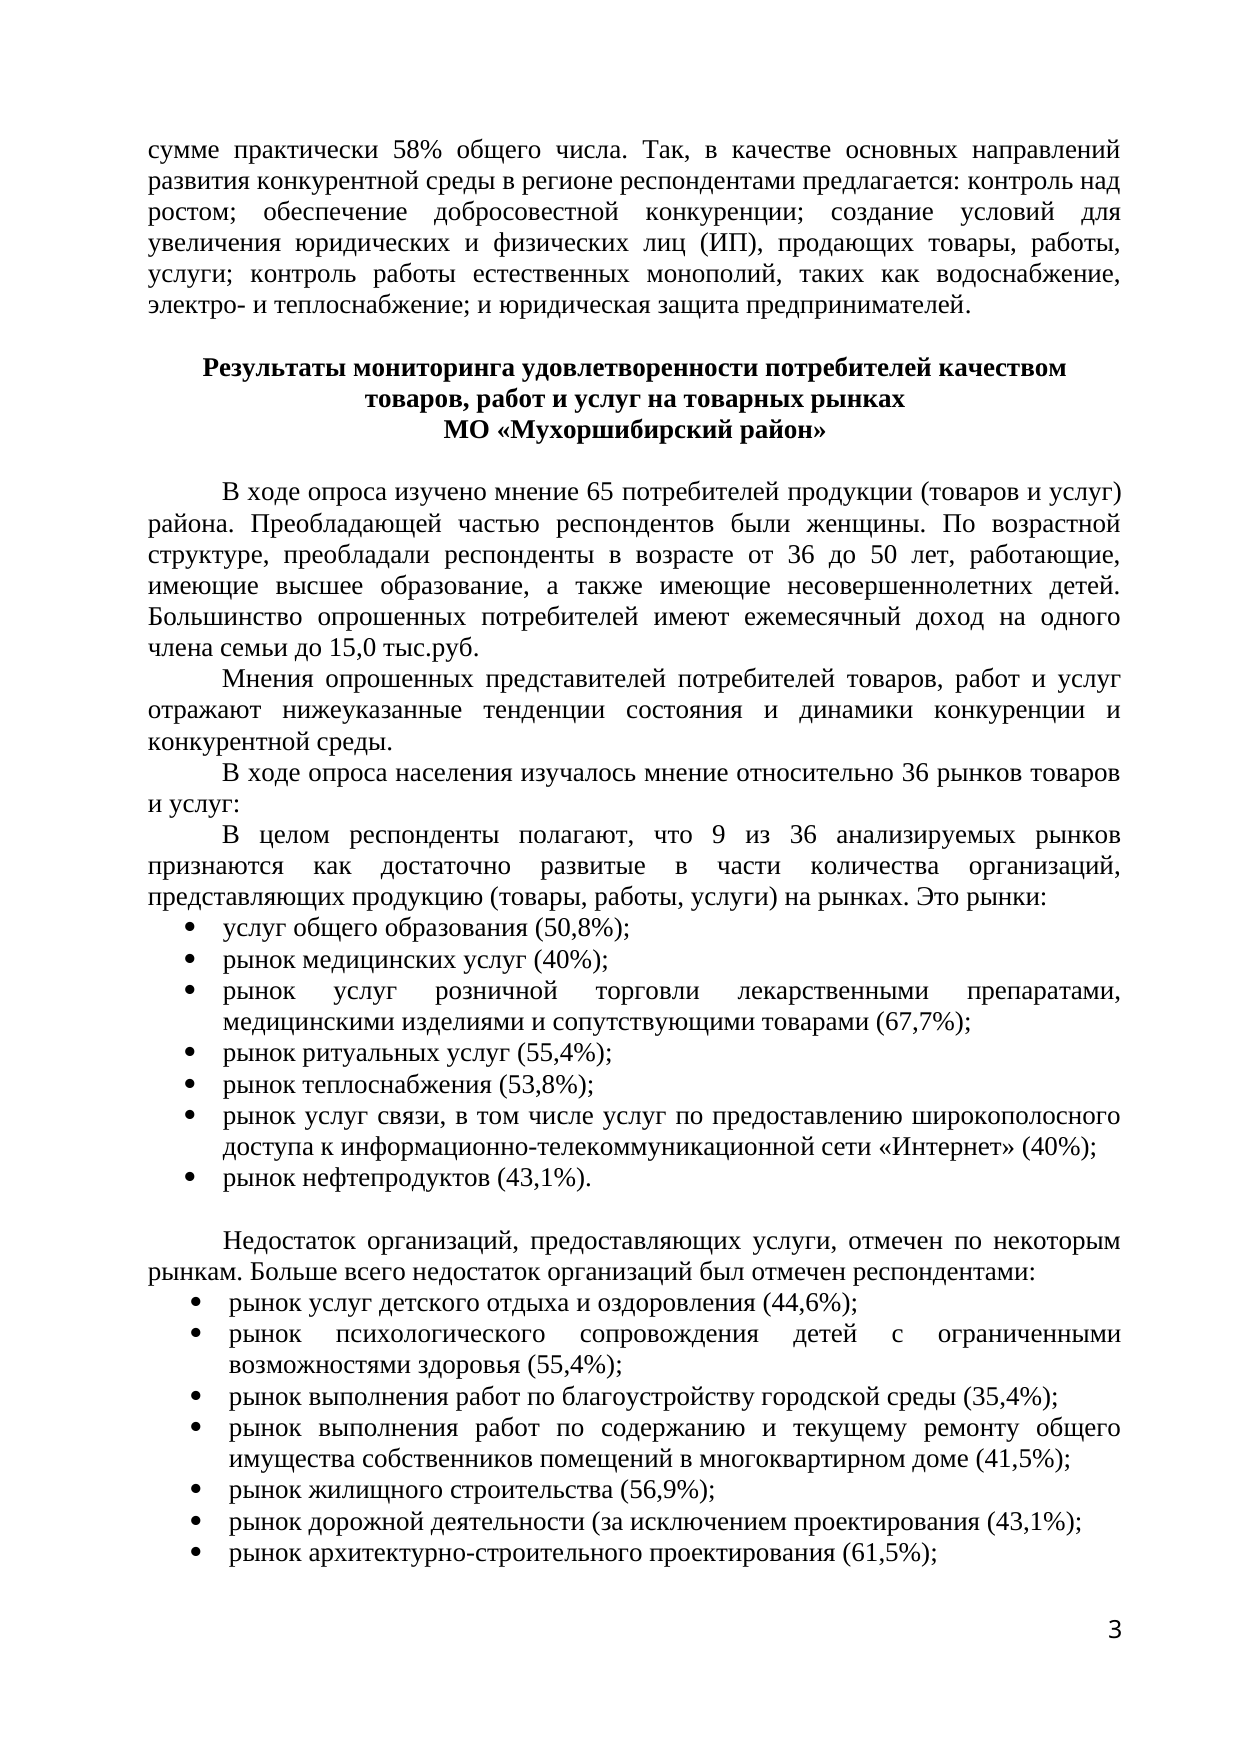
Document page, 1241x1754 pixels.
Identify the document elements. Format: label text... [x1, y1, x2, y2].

text Результаты мониторинга удовлетворенности потребителей качеством товаров, работ и услуг на товарных рынках [148, 351, 1122, 413]
list рынок архитектурно-строительного проектирования (61,5%); [191, 1536, 1122, 1567]
list услуг общего образования (50,8%); [185, 912, 1122, 943]
list рынок услуг розничной торговли лекарственными препаратами, медицинскими изделиями и сопутствующими товарами (67,7%); [185, 974, 1122, 1036]
text МО «Мухоршибирский район» [148, 413, 1122, 444]
list рынок медицинских услуг (40%); [185, 943, 1122, 974]
text В ходе опроса населения изучалось мнение относительно 36 рынков товаров и услуг: [148, 756, 1122, 818]
text Мнения опрошенных представителей потребителей товаров, работ и услуг отражают нижеуказанные тенденции состояния и динамики конкуренции и конкурентной среды. [148, 662, 1122, 756]
text В целом респонденты полагают, что 9 из 36 анализируемых рынков признаются как достаточно развитые в части количества организаций, представляющих продукцию (товары, работы, услуги) на рынках. Это рынки: [148, 818, 1122, 912]
text Недостаток организаций, предоставляющих услуги, отмечен по некоторым рынкам. Больше всего недостаток организаций был отмечен респондентами: [148, 1224, 1122, 1286]
list рынок нефтепродуктов (43,1%). [185, 1161, 1122, 1193]
list рынок выполнения работ по содержанию и текущему ремонту общего имущества собственников помещений в многоквартирном доме (41,5%); [191, 1411, 1122, 1473]
list рынок ритуальных услуг (55,4%); [185, 1036, 1122, 1068]
list рынок теплоснабжения (53,8%); [185, 1068, 1122, 1099]
text В ходе опроса изучено мнение 65 потребителей продукции (товаров и услуг) района. Преобладающей частью респондентов были женщины. По возрастной структуре, преобладали респонденты в возрасте от 36 до 50 лет, работающие, имеющие высшее образование, а также имеющие несовершеннолетних детей. Большинство опрошенных потребителей имеют ежемесячный доход на одного члена семьи до 15,0 тыс.руб. [148, 476, 1122, 662]
list рынок услуг связи, в том числе услуг по предоставлению широкополосного доступа к информационно-телекоммуникационной сети «Интернет» (40%); [185, 1099, 1122, 1161]
list рынок дорожной деятельности (за исключением проектирования (43,1%); [191, 1504, 1122, 1536]
list рынок жилищного строительства (56,9%); [191, 1473, 1122, 1504]
list рынок выполнения работ по благоустройству городской среды (35,4%); [191, 1380, 1122, 1411]
list рынок психологического сопровождения детей с ограниченными возможностями здоровья (55,4%); [191, 1317, 1122, 1380]
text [148, 133, 1122, 320]
list рынок услуг детского отдыха и оздоровления (44,6%); [191, 1286, 1122, 1317]
